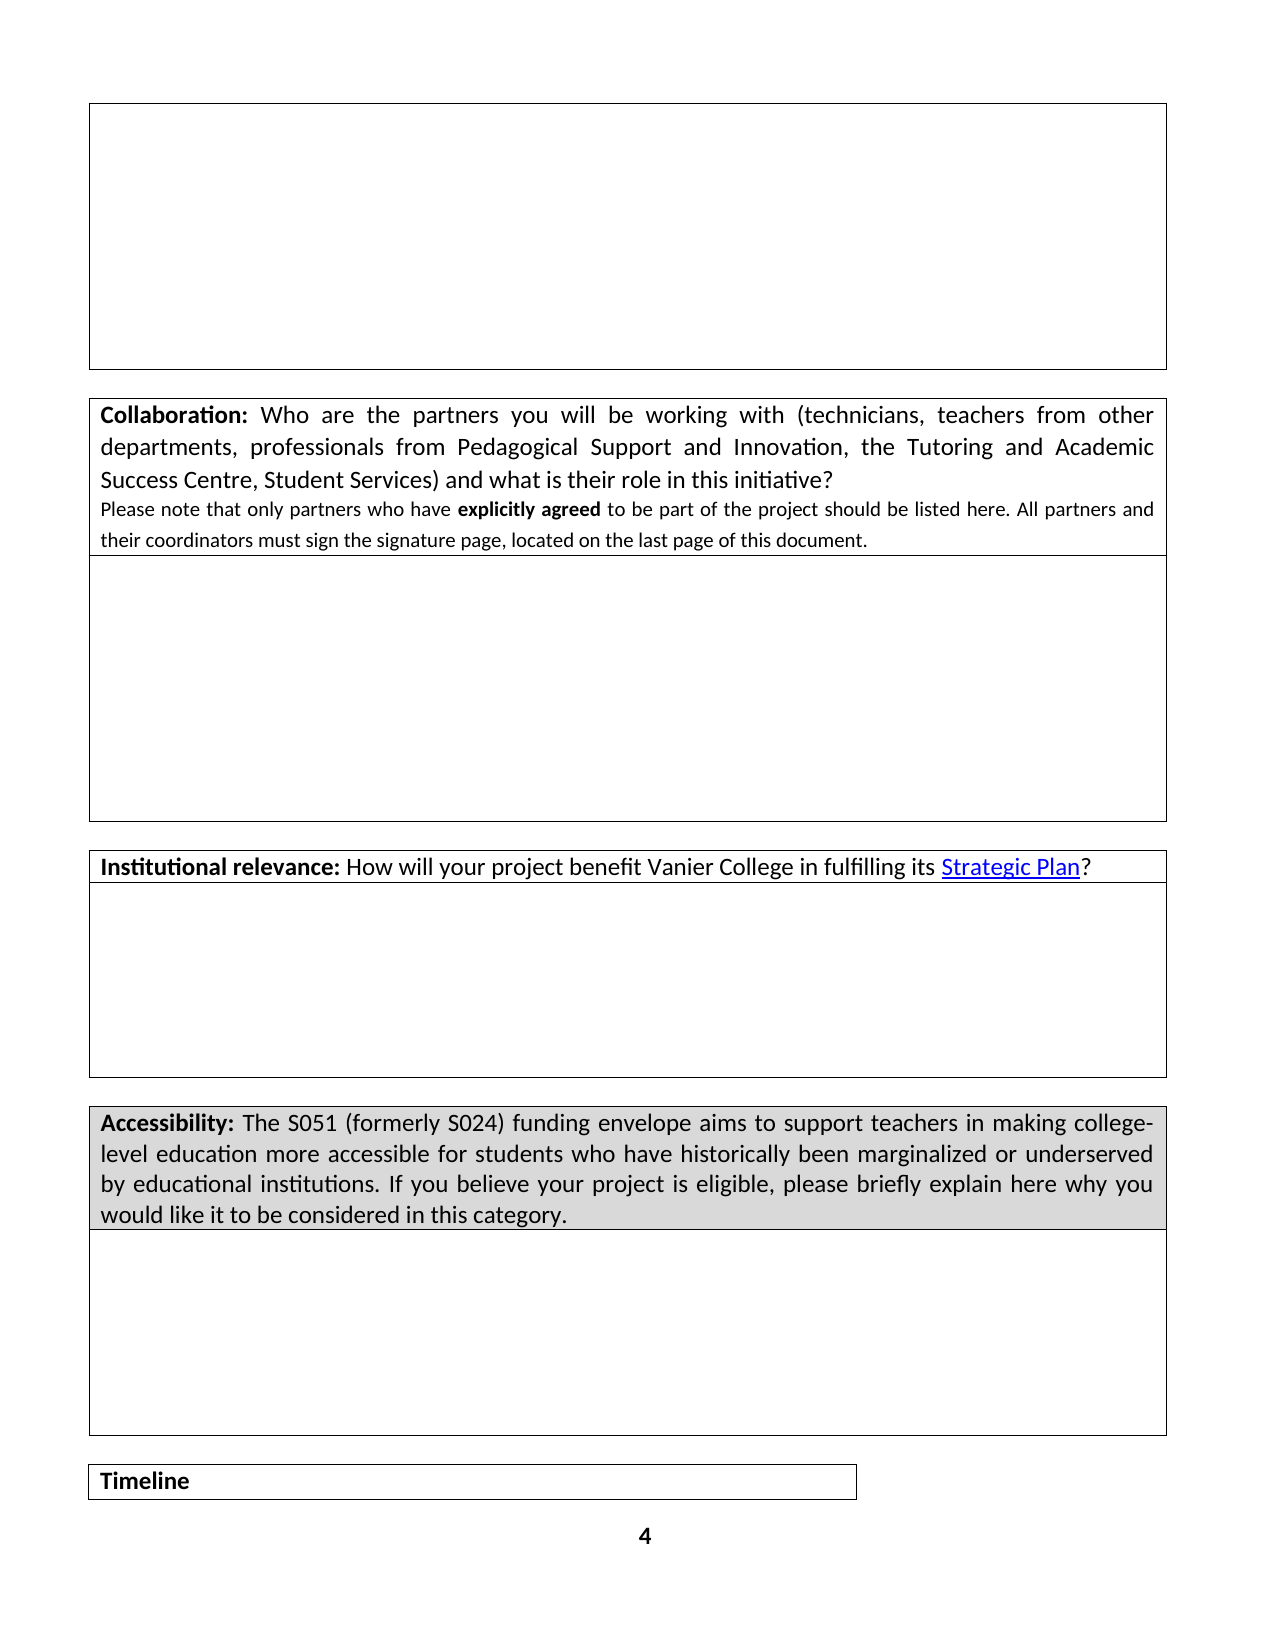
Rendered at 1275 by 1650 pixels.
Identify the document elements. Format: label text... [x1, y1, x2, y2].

table_header Collaboration: Who are the partners you will be working with (technicians, teachers from other departments, professionals from Pedagogical Support and Innovation, the Tutoring and Academic Success Centre, Student Services) and what is their role in this initiative? Please note that only partners who have explicitly agreed to be part of the project should be listed here. All partners and their coordinators must sign the signature page, located on the last page of this document. [90, 399, 1166, 555]
table_header Timeline [89, 1465, 856, 1499]
table_cell [90, 883, 1166, 1077]
table_cell [90, 104, 1166, 369]
table_header Institutional relevance: How will your project benefit Vanier College in fulfilling its Strategic Plan? [90, 851, 1166, 882]
table_header Accessibility: The S051 (formerly S024) funding envelope aims to support teachers in making college-level education more accessible for students who have historically been marginalized or underserved by educational institutions. If you believe your project is eligible, please briefly explain here why you would like it to be considered in this category. [90, 1107, 1166, 1229]
table_cell [90, 556, 1166, 821]
table_cell [90, 1230, 1166, 1435]
